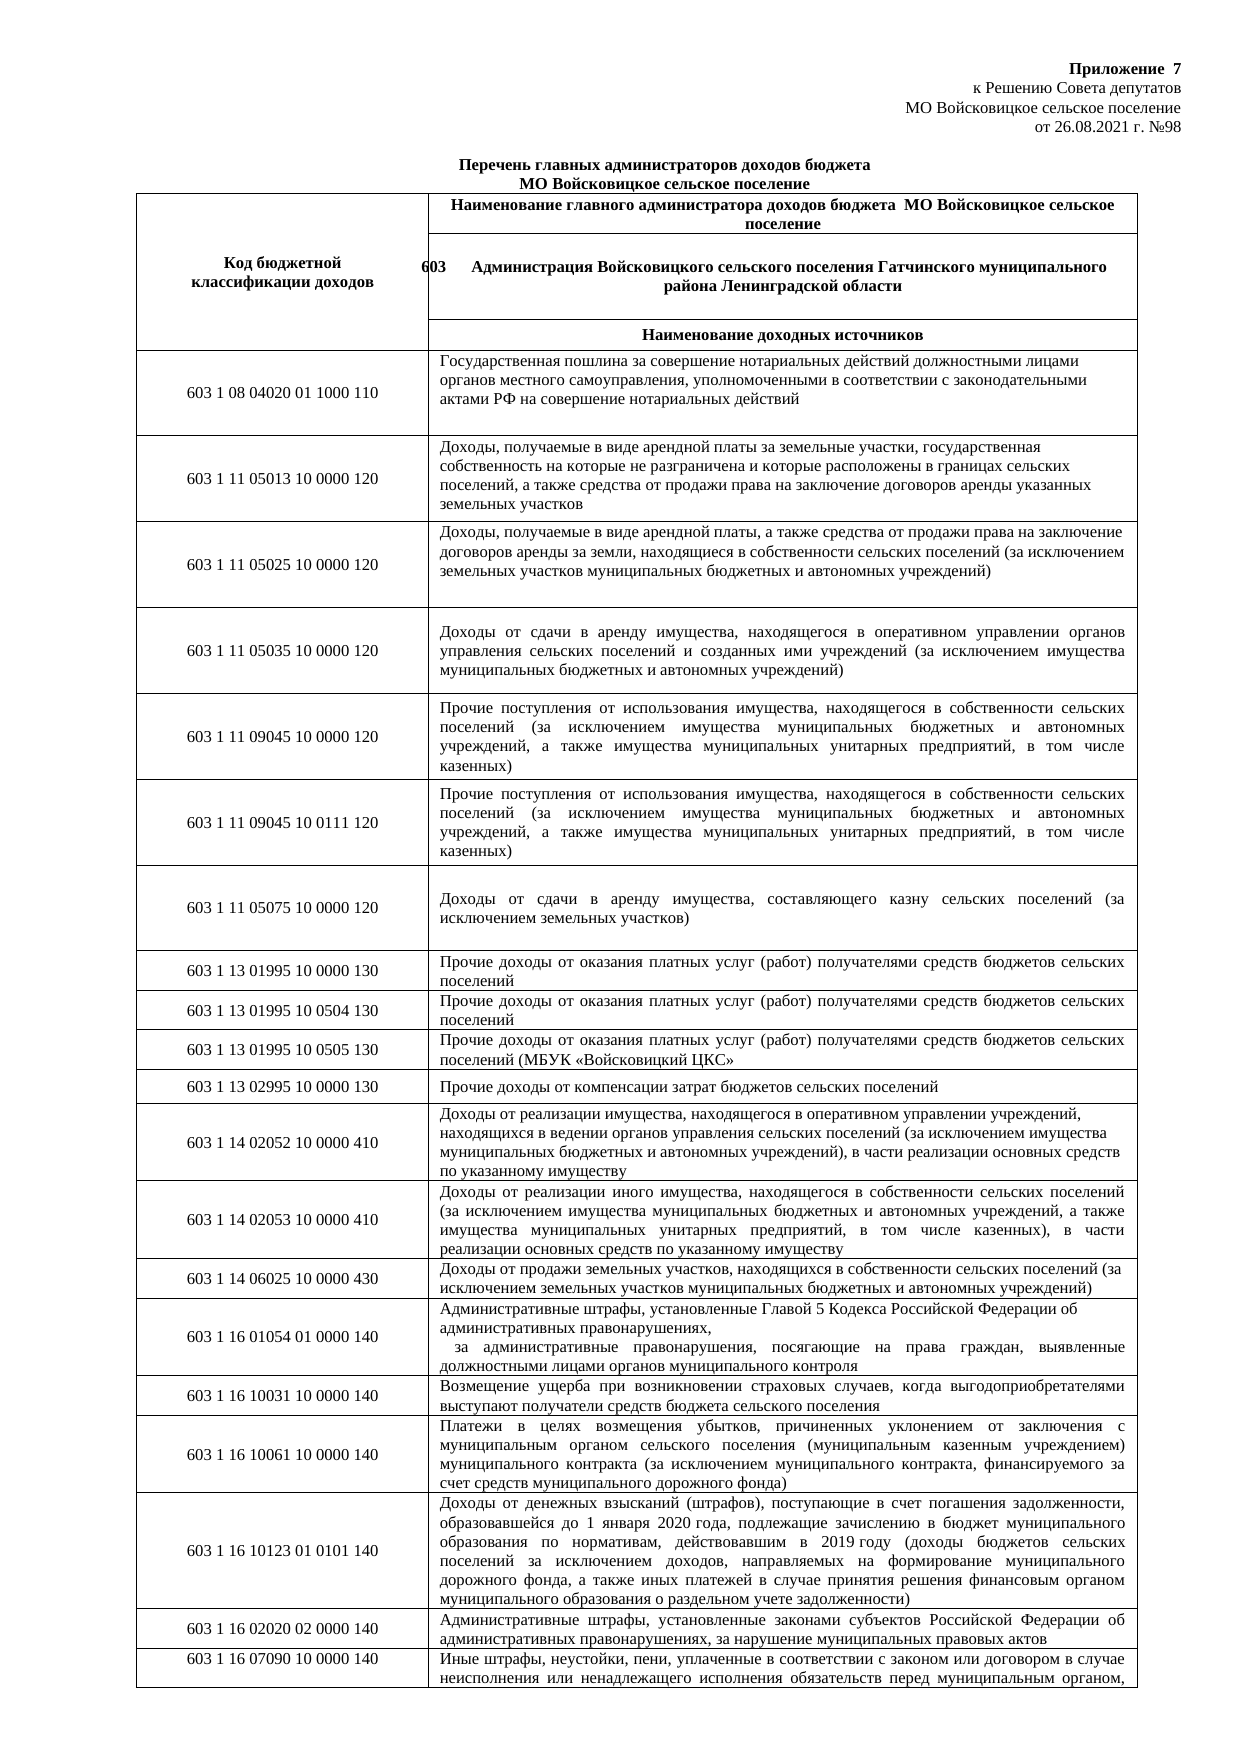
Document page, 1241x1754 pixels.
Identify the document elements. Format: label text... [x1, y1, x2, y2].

table_cell 603 1 11 05013 10 0000 120 [137, 436, 428, 521]
table_cell 603 1 16 10031 10 0000 140 [137, 1376, 428, 1414]
table_cell 603 1 11 05025 10 0000 120 [137, 522, 428, 607]
table_cell Доходы от продажи земельных участков, находящихся в собственности сельских поселений (за исключением земельных участков муниципальных бюджетных и автономных учреждений) [429, 1259, 1137, 1297]
table_cell 603 1 13 01995 10 0000 130 [137, 951, 428, 990]
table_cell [137, 1649, 428, 1687]
table_header Код бюджетной классификации доходов [137, 194, 428, 349]
table_cell Прочие доходы от оказания платных услуг (работ) получателями средств бюджетов сельских поселений [429, 991, 1137, 1029]
table_cell Доходы от реализации имущества, находящегося в оперативном управлении учреждений, находящихся в ведении органов управления сельских поселений (за исключением имущества муниципальных бюджетных и автономных учреждений), в части реализации основных средств по указанному имуществу [429, 1104, 1137, 1180]
table_cell 603 1 11 09045 10 0111 120 [137, 780, 428, 864]
table_cell Государственная пошлина за совершение нотариальных действий должностными лицами органов местного самоуправления, уполномоченными в соответствии с законодательными актами РФ на совершение нотариальных действий [429, 351, 1137, 435]
text от 26.08.2021 г. №98 [148, 117, 1181, 136]
table_cell Прочие доходы от оказания платных услуг (работ) получателями средств бюджетов сельских поселений [429, 951, 1137, 990]
table_cell Наименование доходных источников [429, 320, 1137, 349]
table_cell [429, 1649, 1137, 1687]
text МО Войсковицкое сельское поселение [148, 97, 1181, 117]
table_cell 603 1 16 02020 02 0000 140 [137, 1609, 428, 1648]
table_cell 603 1 08 04020 01 1000 110 [137, 351, 428, 435]
table_cell Прочие доходы от компенсации затрат бюджетов сельских поселений [429, 1070, 1137, 1103]
table_cell 603 1 13 01995 10 0504 130 [137, 991, 428, 1029]
table_cell 603 1 11 09045 10 0000 120 [137, 694, 428, 779]
table_cell Доходы, получаемые в виде арендной платы за земельные участки, государственная собственность на которые не разграничена и которые расположены в границах сельских поселений, а также средства от продажи права на заключение договоров аренды указанных земельных участков [429, 436, 1137, 521]
table_cell Прочие доходы от оказания платных услуг (работ) получателями средств бюджетов сельских поселений (МБУК «Войсковицкий ЦКС» [429, 1030, 1137, 1068]
table_cell Прочие поступления от использования имущества, находящегося в собственности сельских поселений (за исключением имущества муниципальных бюджетных и автономных учреждений, а также имущества муниципальных унитарных предприятий, в том числе казенных) [429, 694, 1137, 779]
table_cell Административные штрафы, установленные Главой 5 Кодекса Российской Федерации об административных правонарушениях, за административные правонарушения, посягающие на права граждан, выявленные должностными лицами органов муниципального контроля [429, 1299, 1137, 1375]
table_cell 603 1 16 10123 01 0101 140 [137, 1493, 428, 1608]
table_cell Платежи в целях возмещения убытков, причиненных уклонением от заключения с муниципальным органом сельского поселения (муниципальным казенным учреждением) муниципального контракта (за исключением муниципального контракта, финансируемого за счет средств муниципального дорожного фонда) [429, 1416, 1137, 1492]
table_cell 603 1 16 01054 01 0000 140 [137, 1299, 428, 1375]
table_cell Возмещение ущерба при возникновении страховых случаев, когда выгодоприобретателями выступают получатели средств бюджета сельского поселения [429, 1376, 1137, 1414]
table_cell Доходы от сдачи в аренду имущества, составляющего казну сельских поселений (за исключением земельных участков) [429, 866, 1137, 950]
table_cell Доходы от денежных взысканий (штрафов), поступающие в счет погашения задолженности, образовавшейся до 1 января 2020 года, подлежащие зачислению в бюджет муниципального образования по нормативам, действовавшим в 2019 году (доходы бюджетов сельских поселений за исключением доходов, направляемых на формирование муниципального дорожного фонда, а также иных платежей в случае принятия решения финансовым органом муниципального образования о раздельном учете задолженности) [429, 1493, 1137, 1608]
table_cell Прочие поступления от использования имущества, находящегося в собственности сельских поселений (за исключением имущества муниципальных бюджетных и автономных учреждений, а также имущества муниципальных унитарных предприятий, в том числе казенных) [429, 780, 1137, 864]
table_cell 603 1 16 10061 10 0000 140 [137, 1416, 428, 1492]
text Приложение 7 [148, 59, 1181, 78]
table_cell 603 1 13 02995 10 0000 130 [137, 1070, 428, 1103]
table_cell Доходы от сдачи в аренду имущества, находящегося в оперативном управлении органов управления сельских поселений и созданных ими учреждений (за исключением имущества муниципальных бюджетных и автономных учреждений) [429, 608, 1137, 693]
text Перечень главных администраторов доходов бюджета [148, 155, 1181, 174]
table_cell 603 1 14 02053 10 0000 410 [137, 1181, 428, 1258]
table_cell Администрация Войсковицкого сельского поселения Гатчинского муниципального района Ленинградской области [429, 234, 1137, 318]
table_cell Административные штрафы, установленные законами субъектов Российской Федерации об административных правонарушениях, за нарушение муниципальных правовых актов [429, 1609, 1137, 1648]
table_cell Доходы, получаемые в виде арендной платы, а также средства от продажи права на заключение договоров аренды за земли, находящиеся в собственности сельских поселений (за исключением земельных участков муниципальных бюджетных и автономных учреждений) [429, 522, 1137, 607]
table_cell 603 1 14 06025 10 0000 430 [137, 1259, 428, 1297]
table_cell 603 1 11 05035 10 0000 120 [137, 608, 428, 693]
table_cell 603 1 13 01995 10 0505 130 [137, 1030, 428, 1068]
table_cell Доходы от реализации иного имущества, находящегося в собственности сельских поселений (за исключением имущества муниципальных бюджетных и автономных учреждений, а также имущества муниципальных унитарных предприятий, в том числе казенных), в части реализации основных средств по указанному имуществу [429, 1181, 1137, 1258]
text к Решению Совета депутатов [148, 78, 1181, 97]
table_cell 603 1 14 02052 10 0000 410 [137, 1104, 428, 1180]
table_header Наименование главного администратора доходов бюджета МО Войсковицкое сельское поселение [429, 194, 1137, 233]
text МО Войсковицкое сельское поселение [148, 174, 1181, 193]
table_cell 603 1 11 05075 10 0000 120 [137, 866, 428, 950]
